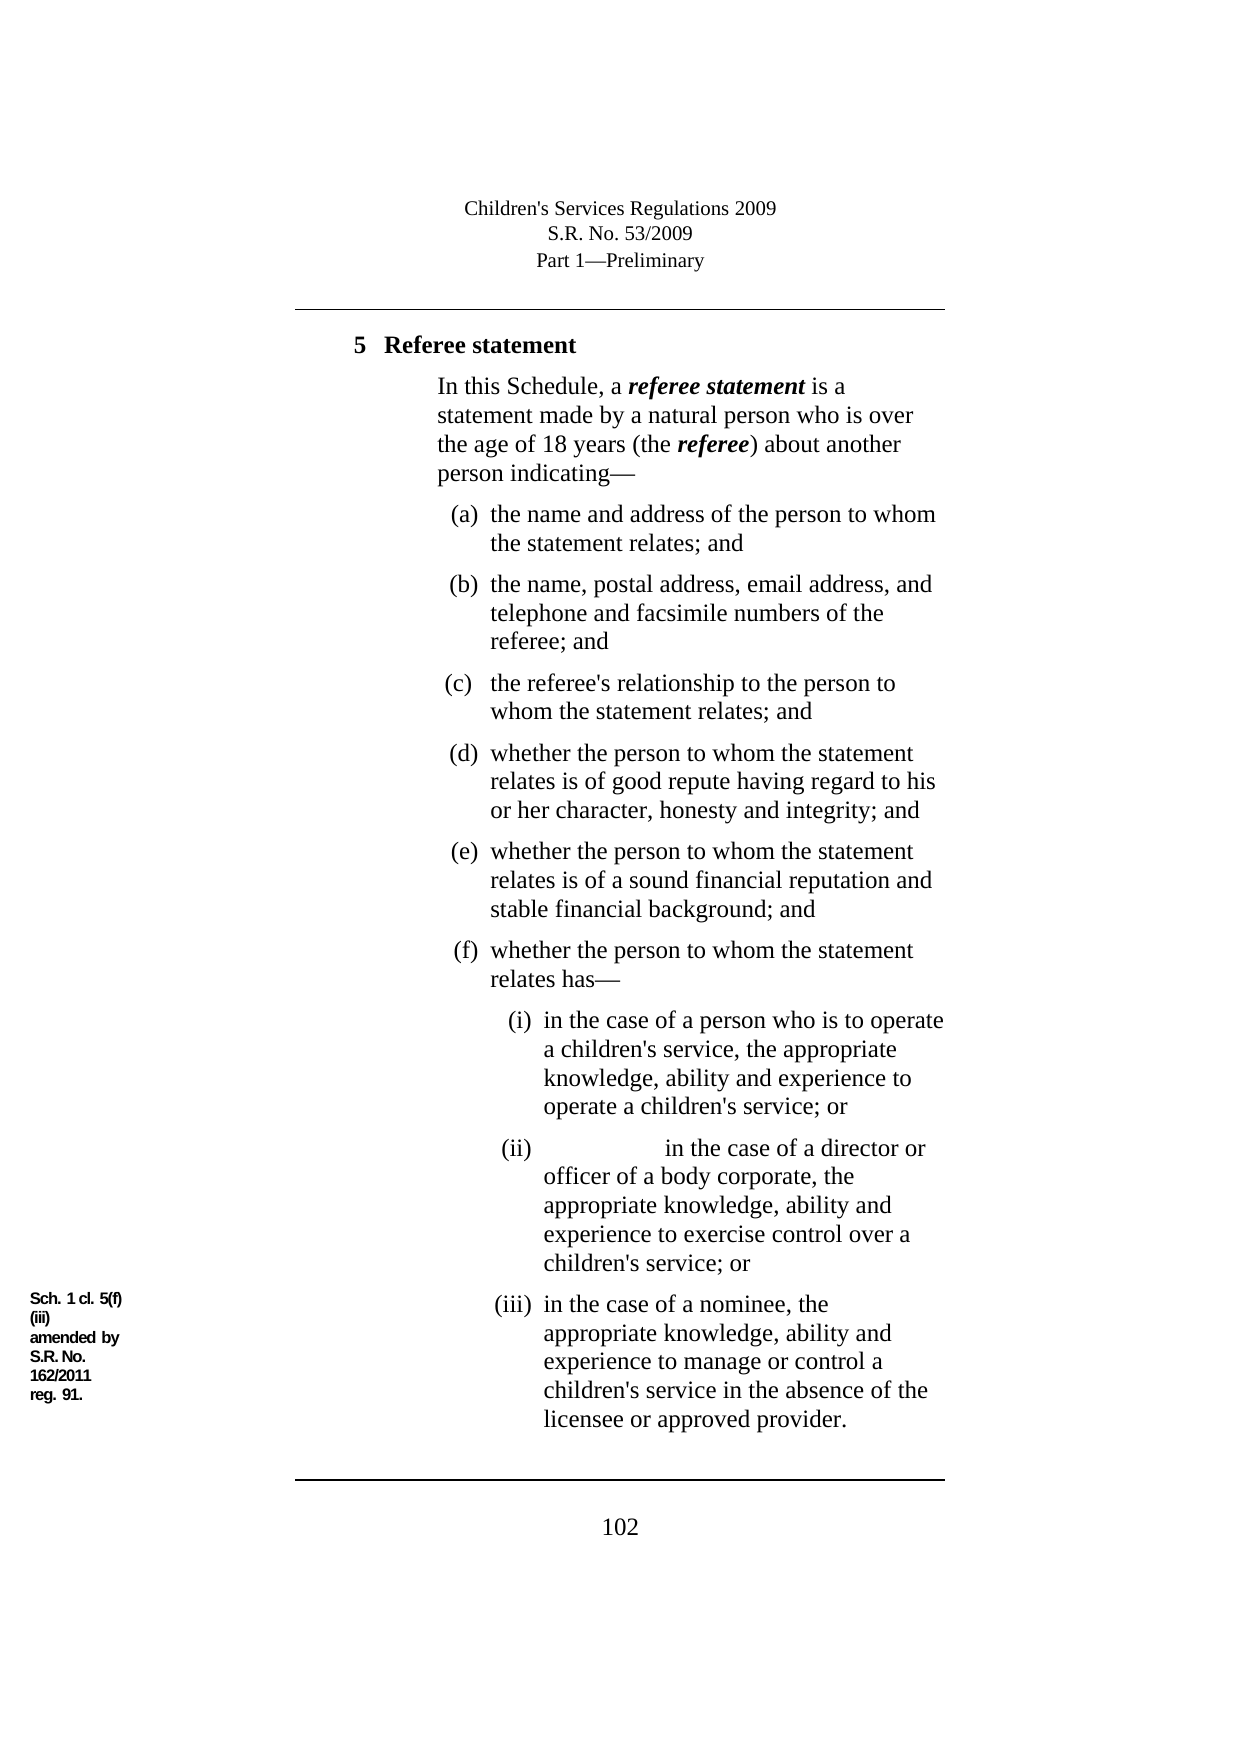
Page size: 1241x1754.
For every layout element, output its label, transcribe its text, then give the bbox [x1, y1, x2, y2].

subtitle (ii) in the case of a director or officer of a body corporate, the appropriate knowledge, ability and experience to exercise control over a children's service; or [295, 1133, 945, 1276]
subtitle (c) the referee's relationship to the person to whom the statement relates; and [295, 668, 945, 725]
text In this Schedule, a referee statement is a statement made by a natural person who is over the age of 18 years (the referee) about another person indicating— [437, 371, 945, 486]
text Sch. 1 cl. 5(f)(iii) amended by S.R. No. 162/2011 reg. 91. [29, 1289, 130, 1404]
subtitle (d) whether the person to whom the statement relates is of good repute having regard to his or her character, honesty and integrity; and [295, 738, 945, 824]
subtitle 5 Referee statement [295, 330, 945, 359]
subtitle (e) whether the person to whom the statement relates is of a sound financial reputation and stable financial background; and [295, 836, 945, 923]
subtitle (f) whether the person to whom the statement relates has— [295, 935, 945, 993]
subtitle (iii) in the case of a nominee, the appropriate knowledge, ability and experience to manage or control a children's service in the absence of the licensee or approved provider. [295, 1289, 945, 1433]
subtitle (i) in the case of a person who is to operate a children's service, the appropriate knowledge, ability and experience to operate a children's service; or [295, 1005, 945, 1120]
subtitle (a) the name and address of the person to whom the statement relates; and [295, 499, 945, 556]
subtitle (b) the name, postal address, email address, and telephone and facsimile numbers of the referee; and [295, 569, 945, 655]
